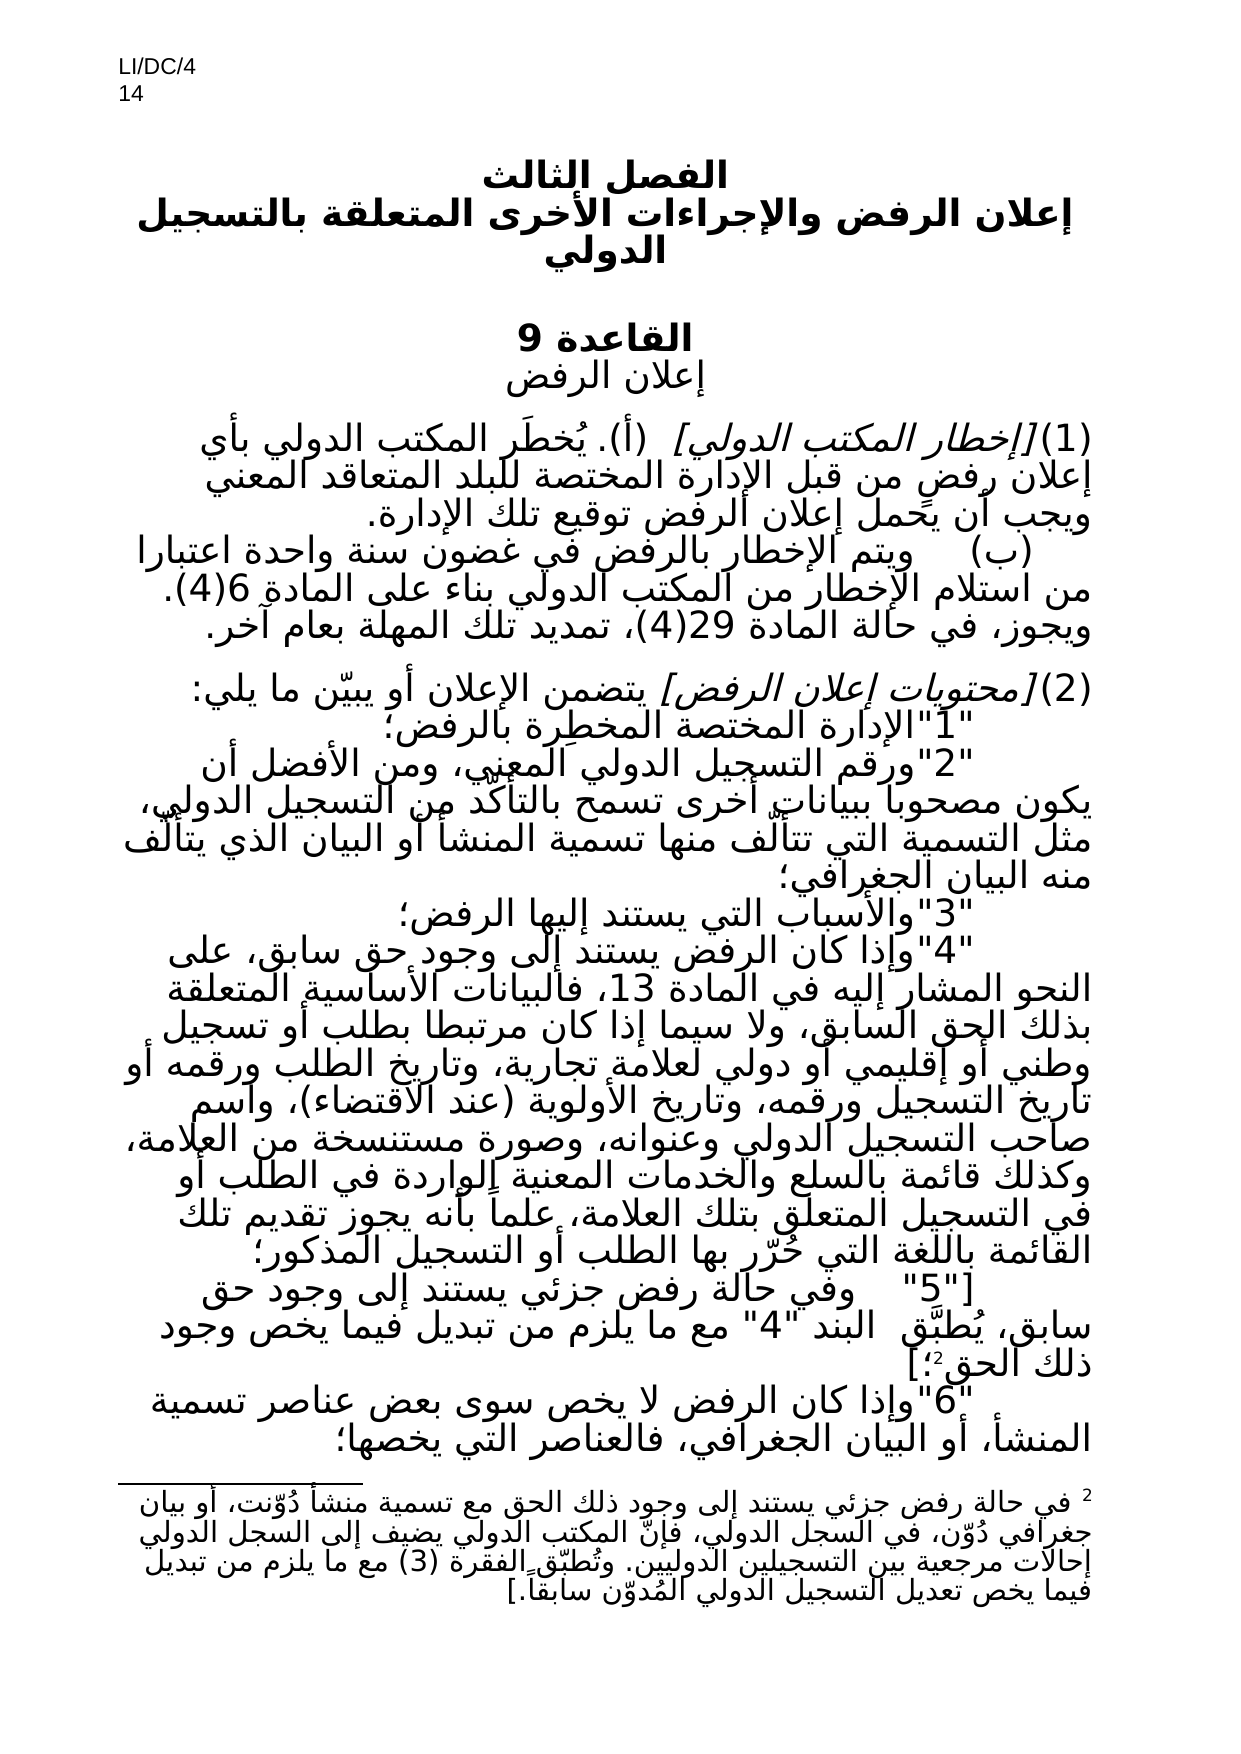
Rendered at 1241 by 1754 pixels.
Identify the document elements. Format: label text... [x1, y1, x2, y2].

text إعلان الرفض [118, 358, 1092, 396]
text القاعدة 9 [118, 321, 1092, 358]
text "4" وإذا كان الرفض يستند إلى وجود حق سابق، على النحو المشار إليه في المادة 13، فالبيانات الأساسية المتعلقة بذلك الحق السابق، ولا سيما إذا كان مرتبطا بطلب أو تسجيل وطني أو إقليمي أو دولي لعلامة تجارية، وتاريخ الطلب ورقمه أو تاريخ التسجيل ورقمه، وتاريخ الأولوية (عند الاقتضاء)، واسم صاحب التسجيل الدولي وعنوانه، وصورة مستنسخة من العلامة، وكذلك قائمة بالسلع والخدمات المعنية الواردة في الطلب أو في التسجيل المتعلق بتلك العلامة، علماً بأنه يجوز تقديم تلك القائمة باللغة التي حُرّر بها الطلب أو التسجيل المذكور؛ [118, 933, 1093, 1271]
text "6" وإذا كان الرفض لا يخص سوى بعض عناصر تسمية المنشأ، أو البيان الجغرافي، فالعناصر التي يخصها؛ [118, 1383, 1093, 1458]
text "1" الإدارة المختصة المخطِرة بالرفض؛ [118, 708, 1093, 746]
text "2" ورقم التسجيل الدولي المعني، ومن الأفضل أن يكون مصحوبا ببيانات أخرى تسمح بالتأكّد من التسجيل الدولي، مثل التسمية التي تتألّف منها تسمية المنشأ أو البيان الذي يتألّف منه البيان الجغرافي؛ [118, 746, 1093, 896]
text إعلان الرفض والإجراءات الأخرى المتعلقة بالتسجيل الدولي [118, 196, 1092, 271]
text (ب) ويتم الإخطار بالرفض في غضون سنة واحدة اعتبارا من استلام الإخطار من المكتب الدولي بناء على المادة 6(4). ويجوز، في حالة المادة 29(4)، تمديد تلك المهلة بعام آخر. [118, 533, 1092, 646]
text (1) [إخطار المكتب الدولي] (أ). يُخطَر المكتب الدولي بأي إعلان رفضٍ من قبل الإدارة المختصة للبلد المتعاقد المعني ويجب أن يحمل إعلان الرفض توقيع تلك الإدارة. [118, 421, 1092, 533]
text (2) [محتويات إعلان الرفض] يتضمن الإعلان أو يبيّن ما يلي: [118, 671, 1092, 708]
text الفصل الثالث [118, 158, 1092, 196]
text "3" والأسباب التي يستند إليها الرفض؛ [118, 896, 1093, 933]
text ["5" وفي حالة رفض جزئي يستند إلى وجود حق سابق، يُطبَّق البند "4" مع ما يلزم من تبديل فيما يخص وجود ذلك الحق؛] [118, 1271, 1093, 1383]
